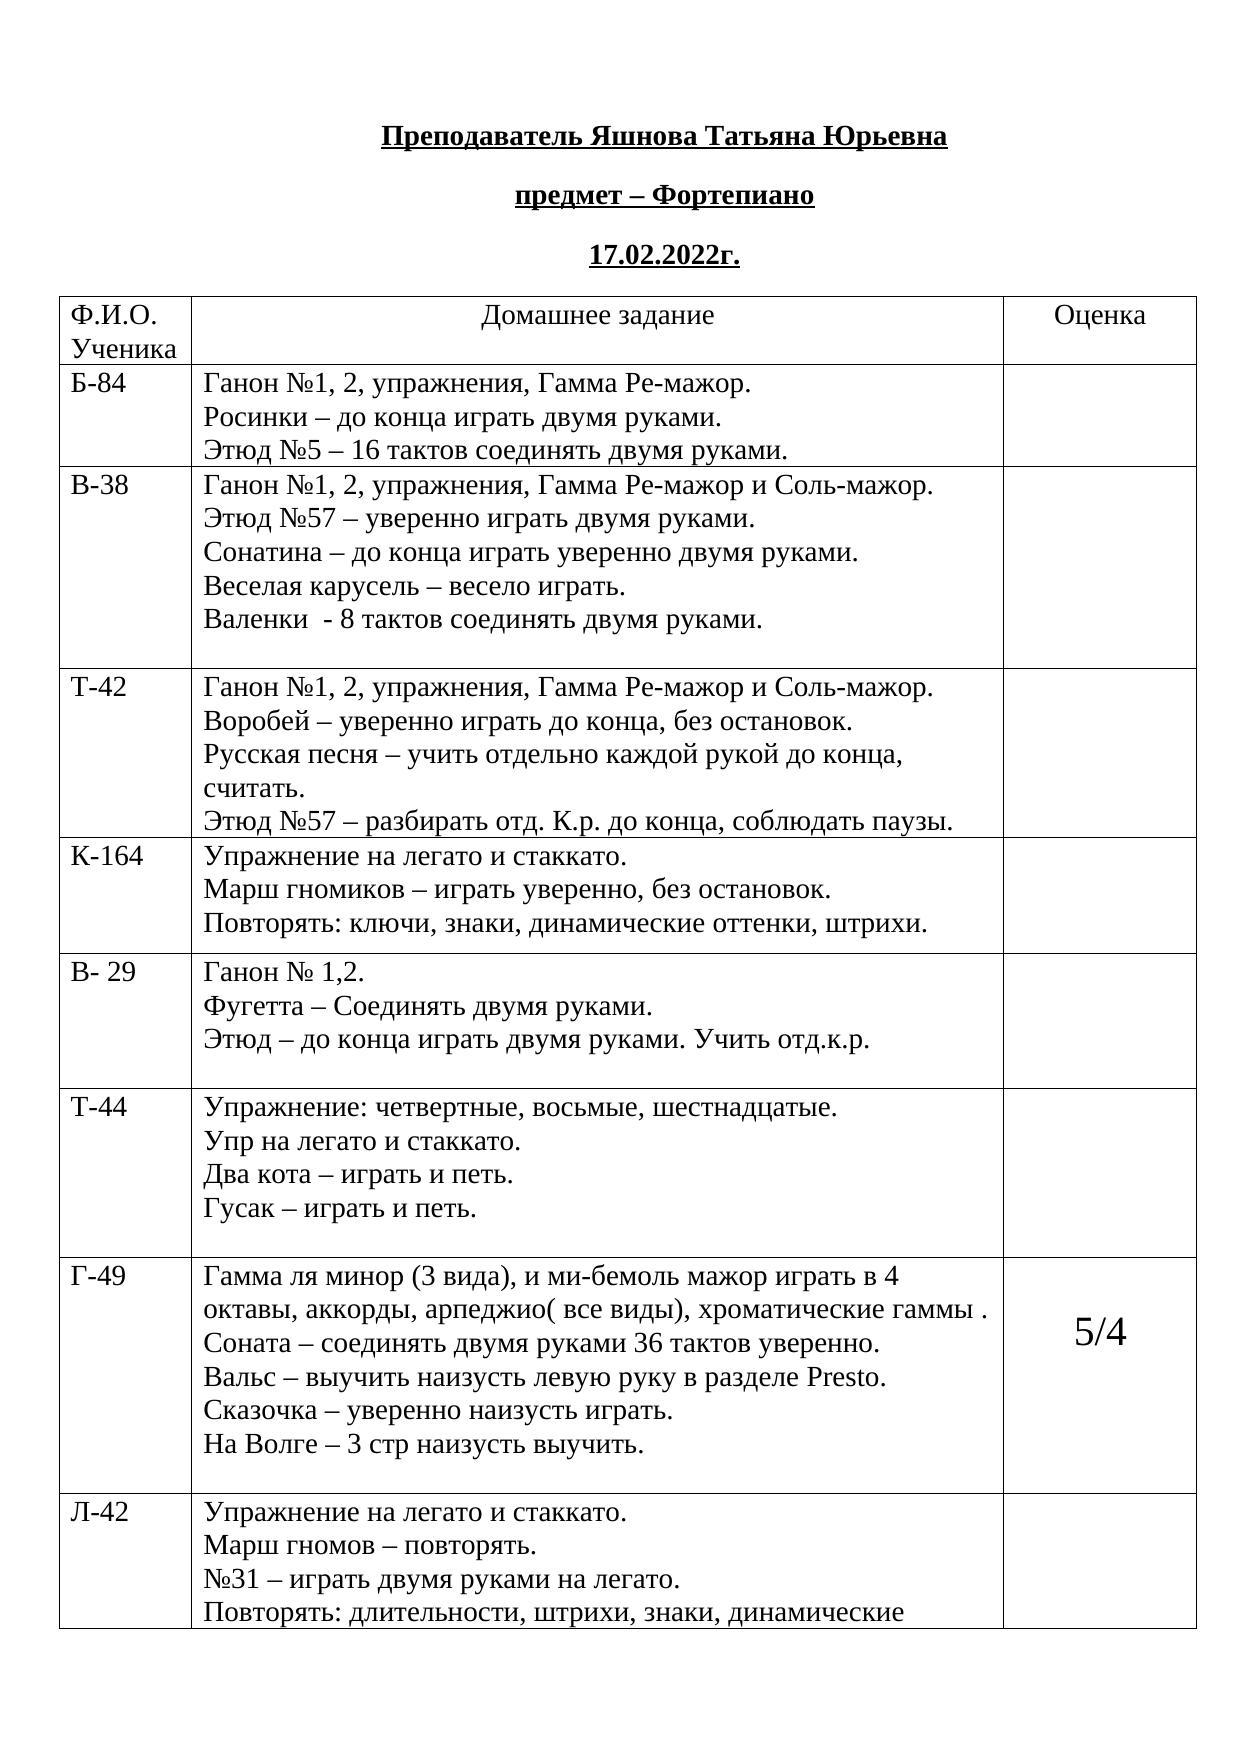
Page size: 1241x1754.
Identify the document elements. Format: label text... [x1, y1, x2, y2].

table_cell [1004, 467, 1196, 668]
table_cell Б-84 [60, 365, 191, 466]
table_cell [1004, 838, 1196, 953]
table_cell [192, 1494, 1003, 1628]
table_cell Упражнение: четвертные, восьмые, шестнадцатые. Упр на легато и стаккато. Два кота – играть и петь. Гусак – играть и петь. [192, 1089, 1003, 1257]
table_header Оценка [1004, 297, 1196, 364]
table_cell Т-42 [60, 669, 191, 837]
table_cell [1004, 954, 1196, 1088]
table_cell Т-44 [60, 1089, 191, 1257]
table_cell Гамма ля минор (3 вида), и ми-бемоль мажор играть в 4 октавы, аккорды, арпеджио( все виды), хроматические гаммы . Соната – соединять двумя руками 36 тактов уверенно. Вальс – выучить наизусть левую руку в разделе Presto. Сказочка – уверенно наизусть играть. На Волге – 3 стр наизусть выучить. [192, 1258, 1003, 1493]
table_cell Ганон №1, 2, упражнения, Гамма Ре-мажор и Соль-мажор. Воробей – уверенно играть до конца, без остановок. Русская песня – учить отдельно каждой рукой до конца, считать. Этюд №57 – разбирать отд. К.р. до конца, соблюдать паузы. [192, 669, 1003, 837]
table_cell Ганон № 1,2. Фугетта – Соединять двумя руками. Этюд – до конца играть двумя руками. Учить отд.к.р. [192, 954, 1003, 1088]
text Преподаватель Яшнова Татьяна Юрьевна [177, 118, 1152, 152]
table_cell [1004, 365, 1196, 466]
table_cell [1004, 1494, 1196, 1628]
table_cell В- 29 [60, 954, 191, 1088]
table_cell Г-49 [60, 1258, 191, 1493]
text предмет – Фортепиано [177, 177, 1152, 211]
table_cell Л-42 [60, 1494, 191, 1628]
table_cell Упражнение на легато и стаккато. Марш гномиков – играть уверенно, без остановок. Повторять: ключи, знаки, динамические оттенки, штрихи. [192, 838, 1003, 953]
table_cell 5/4 [1004, 1258, 1196, 1493]
table_header Ф.И.О. Ученика [60, 297, 191, 364]
table_cell В-38 [60, 467, 191, 668]
table_cell [1004, 1089, 1196, 1257]
table_cell [1004, 669, 1196, 837]
table_cell Ганон №1, 2, упражнения, Гамма Ре-мажор и Соль-мажор. Этюд №57 – уверенно играть двумя руками. Сонатина – до конца играть уверенно двумя руками. Веселая карусель – весело играть. Валенки - 8 тактов соединять двумя руками. [192, 467, 1003, 668]
text 17.02.2022г. [177, 237, 1152, 270]
table_cell К-164 [60, 838, 191, 953]
table_header Домашнее задание [192, 297, 1003, 364]
table_cell Ганон №1, 2, упражнения, Гамма Ре-мажор. Росинки – до конца играть двумя руками. Этюд №5 – 16 тактов соединять двумя руками. [192, 365, 1003, 466]
